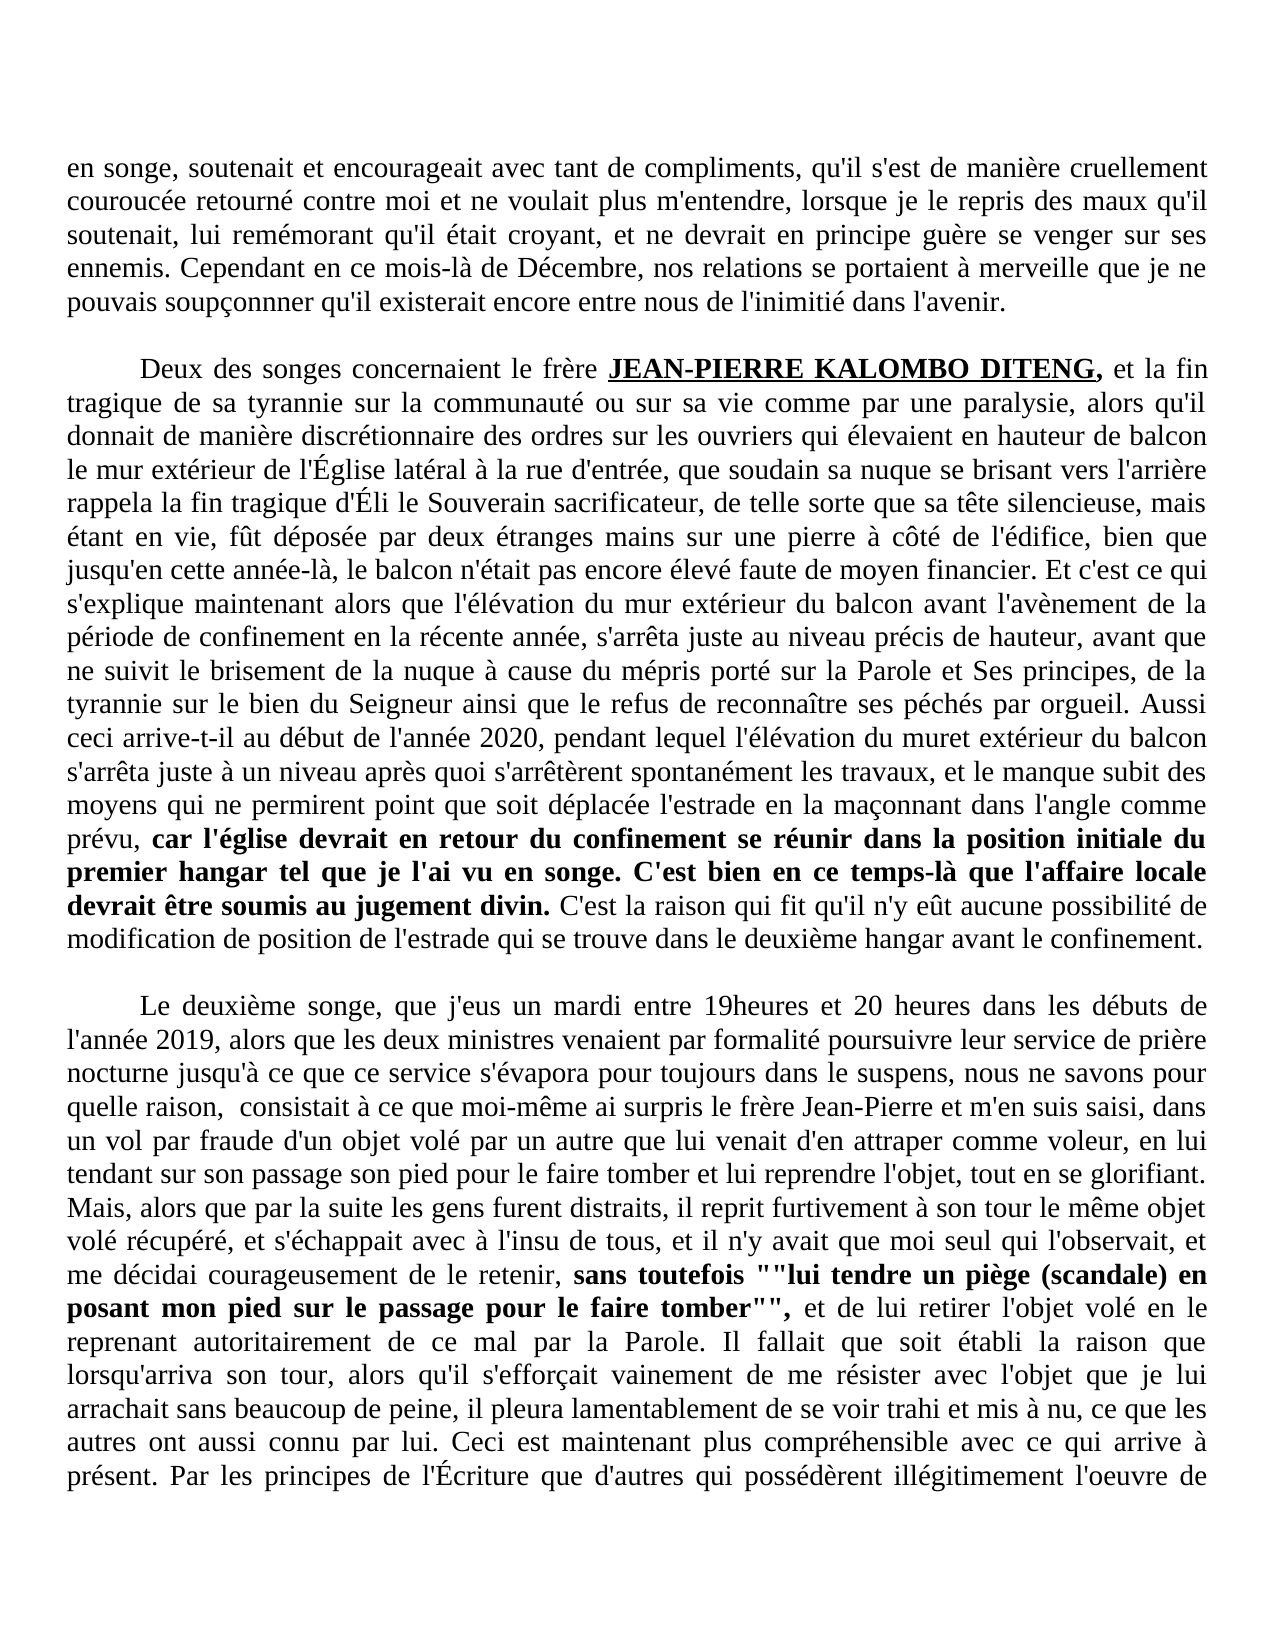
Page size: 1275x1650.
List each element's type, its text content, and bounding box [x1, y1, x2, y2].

text Deux des songes concernaient le frère Jean-Pierre Kalombo diteng, et la fin tragique de sa tyrannie sur la communauté ou sur sa vie comme par une paralysie, alors qu'il donnait de manière discrétionnaire des ordres sur les ouvriers qui élevaient en hauteur de balcon le mur extérieur de l'Église latéral à la rue d'entrée, que soudain sa nuque se brisant vers l'arrière rappela la fin tragique d'Éli le Souverain sacrificateur, de telle sorte que sa tête silencieuse, mais étant en vie, fût déposée par deux étranges mains sur une pierre à côté de l'édifice, bien que jusqu'en cette année-là, le balcon n'était pas encore élevé faute de moyen financier. Et c'est ce qui s'explique maintenant alors que l'élévation du mur extérieur du balcon avant l'avènement de la période de confinement en la récente année, s'arrêta juste au niveau précis de hauteur, avant que ne suivit le brisement de la nuque à cause du mépris porté sur la Parole et Ses principes, de la tyrannie sur le bien du Seigneur ainsi que le refus de reconnaître ses péchés par orgueil. Aussi ceci arrive-t-il au début de l'année 2020, pendant lequel l'élévation du muret extérieur du balcon s'arrêta juste à un niveau après quoi s'arrêtèrent spontanément les travaux, et le manque subit des moyens qui ne permirent point que soit déplacée l'estrade en la maçonnant dans l'angle comme prévu, car l'église devrait en retour du confinement se réunir dans la position initiale du premier hangar tel que je l'ai vu en songe. C'est bien en ce temps-là que l'affaire locale devrait être soumis au jugement divin. C'est la raison qui fit qu'il n'y eût aucune possibilité de modification de position de l'estrade qui se trouve dans le deuxième hangar avant le confinement. [67, 351, 1208, 955]
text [67, 150, 1208, 318]
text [67, 988, 1208, 1492]
